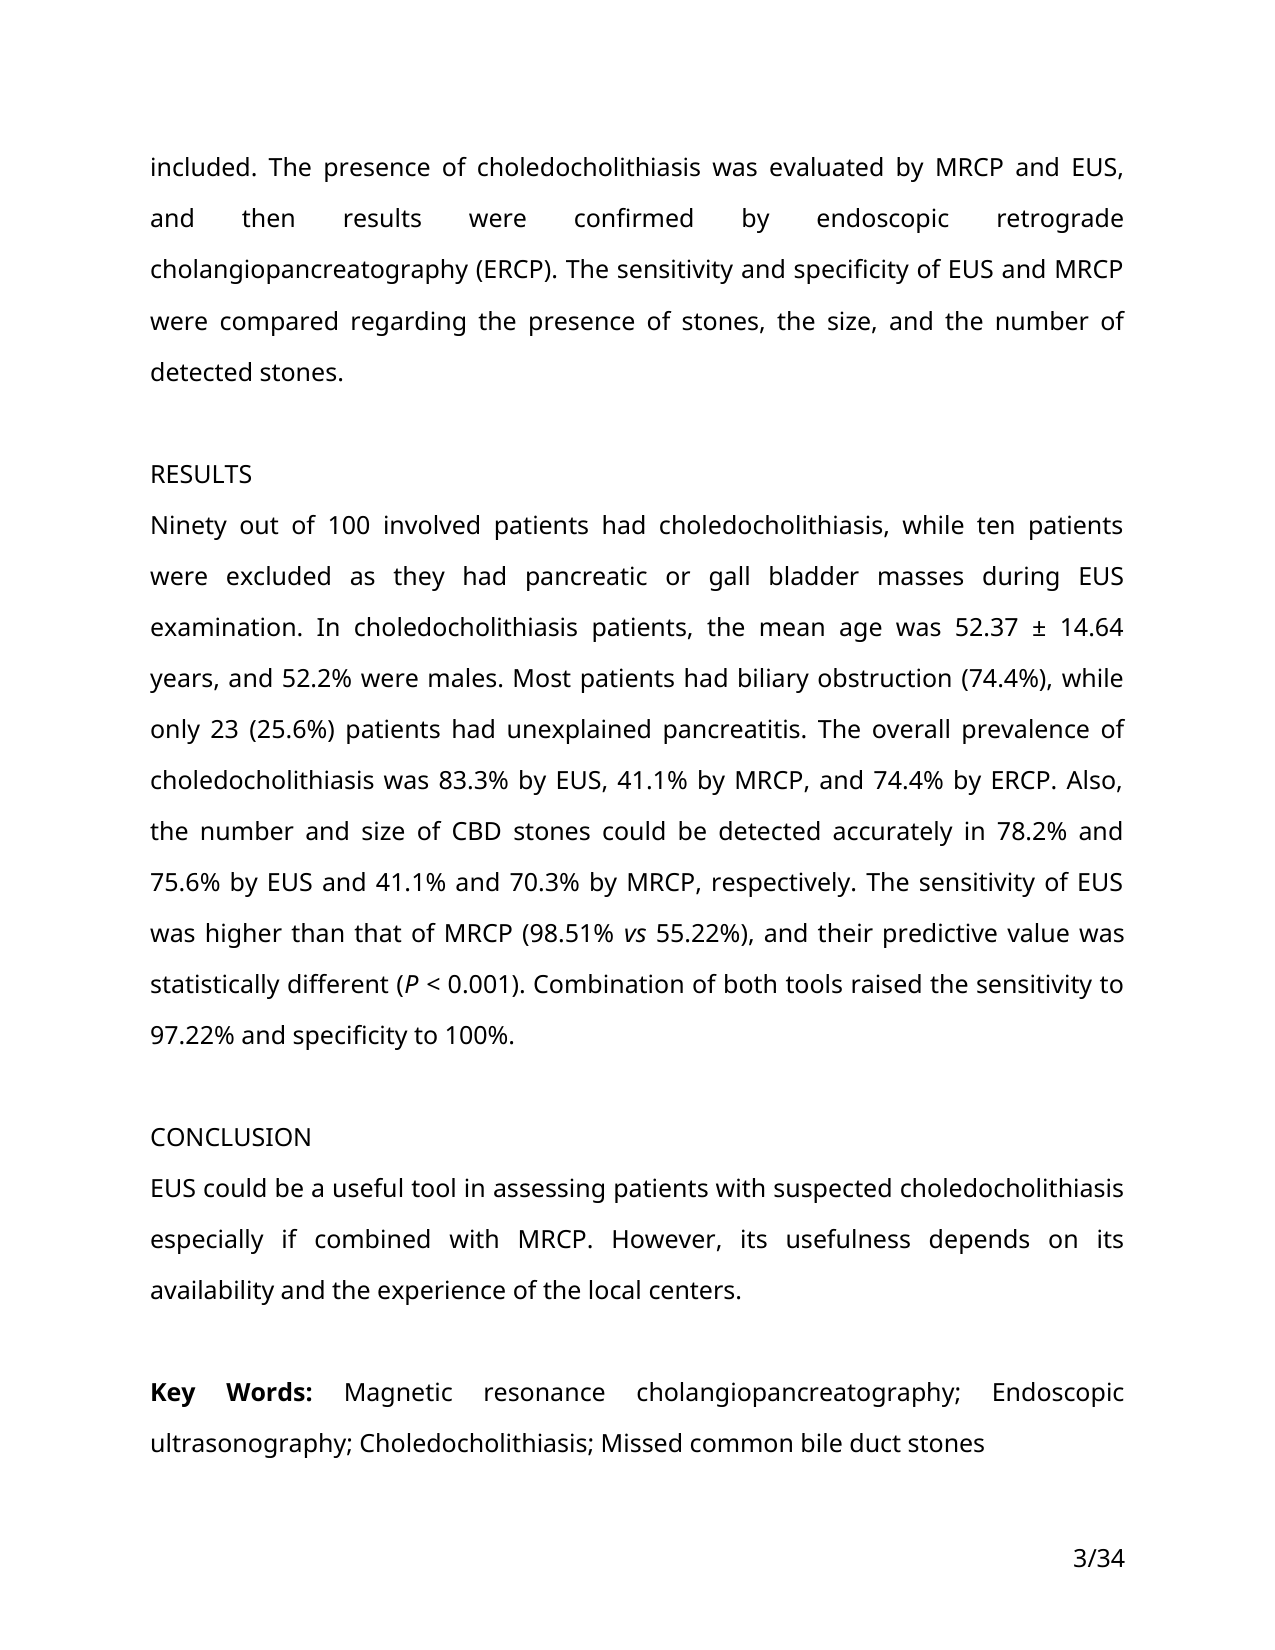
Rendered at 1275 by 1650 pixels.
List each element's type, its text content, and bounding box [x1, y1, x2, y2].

text CONCLUSION [150, 1120, 1125, 1154]
text Key Words: Magnetic resonance cholangiopancreatography; Endoscopic ultrasonography; Choledocholithiasis; Missed common bile duct stones [150, 1375, 1125, 1460]
text EUS could be a useful tool in assessing patients with suspected choledocholithiasis especially if combined with MRCP. However, its usefulness depends on its availability and the experience of the local centers. [150, 1171, 1125, 1307]
text RESULTS [150, 456, 1125, 490]
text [150, 150, 1125, 388]
text Ninety out of 100 involved patients had choledocholithiasis, while ten patients were excluded as they had pancreatic or gall bladder masses during EUS examination. In choledocholithiasis patients, the mean age was 52.37 ± 14.64 years, and 52.2% were males. Most patients had biliary obstruction (74.4%), while only 23 (25.6%) patients had unexplained pancreatitis. The overall prevalence of choledocholithiasis was 83.3% by EUS, 41.1% by MRCP, and 74.4% by ERCP. Also, the number and size of CBD stones could be detected accurately in 78.2% and 75.6% by EUS and 41.1% and 70.3% by MRCP, respectively. The sensitivity of EUS was higher than that of MRCP (98.51% vs 55.22%), and their predictive value was statistically different (P < 0.001). Combination of both tools raised the sensitivity to 97.22% and specificity to 100%. [150, 507, 1125, 1052]
